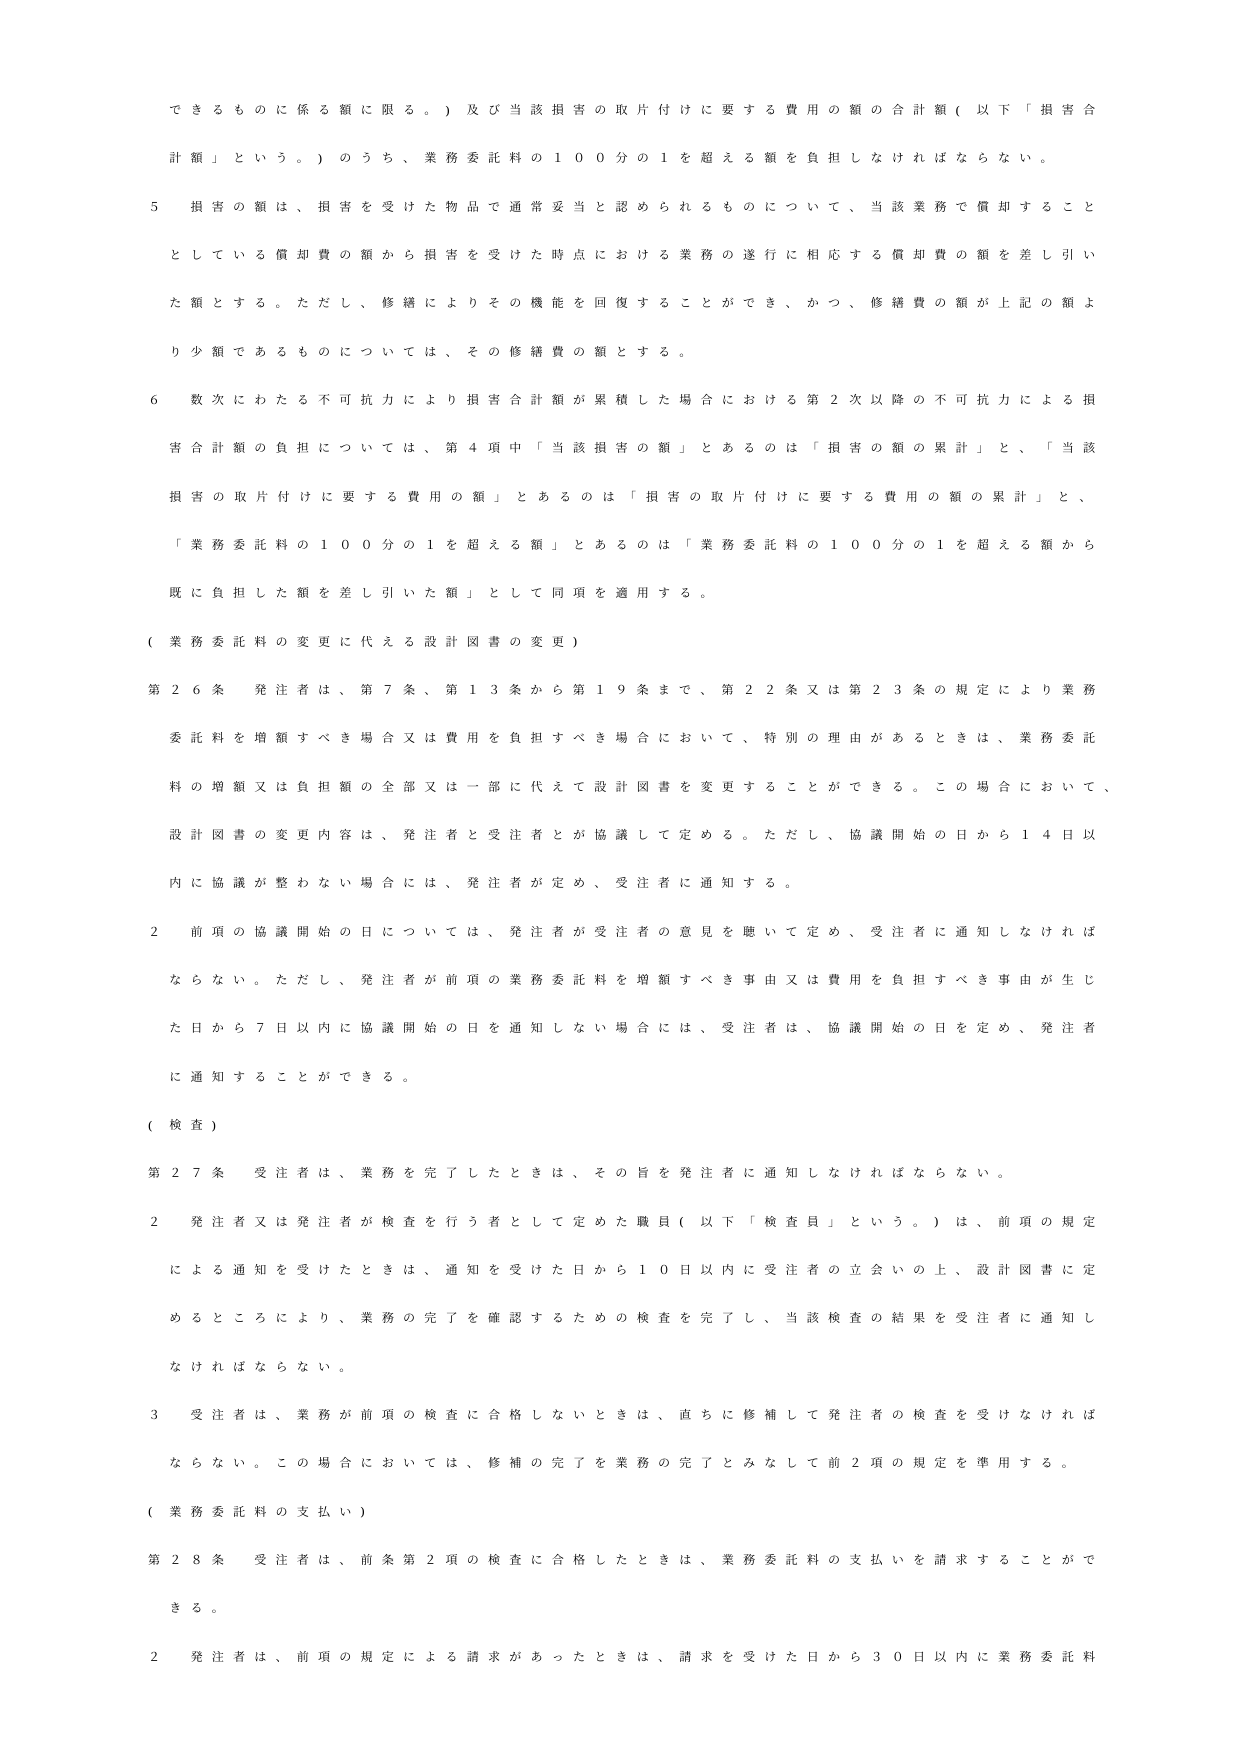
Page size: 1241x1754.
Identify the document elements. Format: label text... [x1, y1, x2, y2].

text 第２８条 受注者は、前条第２項の検査に合格したときは、業務委託料の支払いを請求することができる。 [148, 1541, 1104, 1638]
text ６ 数次にわたる不可抗力により損害合計額が累積した場合における第２次以降の不可抗力による損害合計額の負担については、第４項中「当該損害の額」とあるのは「損害の額の累計」と、「当該損害の取片付けに要する費用の額」とあるのは「損害の取片付けに要する費用の額の累計」と、「業務委託料の１００分の１を超える額」とあるのは「業務委託料の１００分の１を超える額から既に負担した額を差し引いた額」として同項を適用する。 [148, 381, 1104, 623]
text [148, 1638, 1104, 1686]
text ３ 受注者は、業務が前項の検査に合格しないときは、直ちに修補して発注者の検査を受けなければならない。この場合においては、修補の完了を業務の完了とみなして前２項の規定を準用する。 [148, 1396, 1104, 1493]
text ２ 前項の協議開始の日については、発注者が受注者の意見を聴いて定め、受注者に通知しなければならない。ただし、発注者が前項の業務委託料を増額すべき事由又は費用を負担すべき事由が生じた日から７日以内に協議開始の日を通知しない場合には、受注者は、協議開始の日を定め、発注者に通知することができる。 [148, 913, 1104, 1106]
text (業務委託料の変更に代える設計図書の変更) [148, 623, 1104, 671]
text 第２６条 発注者は、第７条、第１３条から第１９条まで、第２２条又は第２３条の規定により業務委託料を増額すべき場合又は費用を負担すべき場合において、特別の理由があるときは、業務委託料の増額又は負担額の全部又は一部に代えて設計図書を変更することができる。この場合において、設計図書の変更内容は、発注者と受注者とが協議して定める。ただし、協議開始の日から１４日以内に協議が整わない場合には、発注者が定め、受注者に通知する。 [148, 671, 1104, 913]
text (業務委託料の支払い) [148, 1493, 1104, 1541]
text 第２７条 受注者は、業務を完了したときは、その旨を発注者に通知しなければならない。 [148, 1154, 1104, 1203]
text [148, 91, 1104, 188]
text ２ 発注者又は発注者が検査を行う者として定めた職員(以下「検査員」という。)は、前項の規定による通知を受けたときは、通知を受けた日から１０日以内に受注者の立会いの上、設計図書に定めるところにより、業務の完了を確認するための検査を完了し、当該検査の結果を受注者に通知しなければならない。 [148, 1203, 1104, 1396]
text ５ 損害の額は、損害を受けた物品で通常妥当と認められるものについて、当該業務で償却することとしている償却費の額から損害を受けた時点における業務の遂行に相応する償却費の額を差し引いた額とする。ただし、修繕によりその機能を回復することができ、かつ、修繕費の額が上記の額より少額であるものについては、その修繕費の額とする。 [148, 188, 1104, 381]
text (検査) [148, 1106, 1104, 1154]
